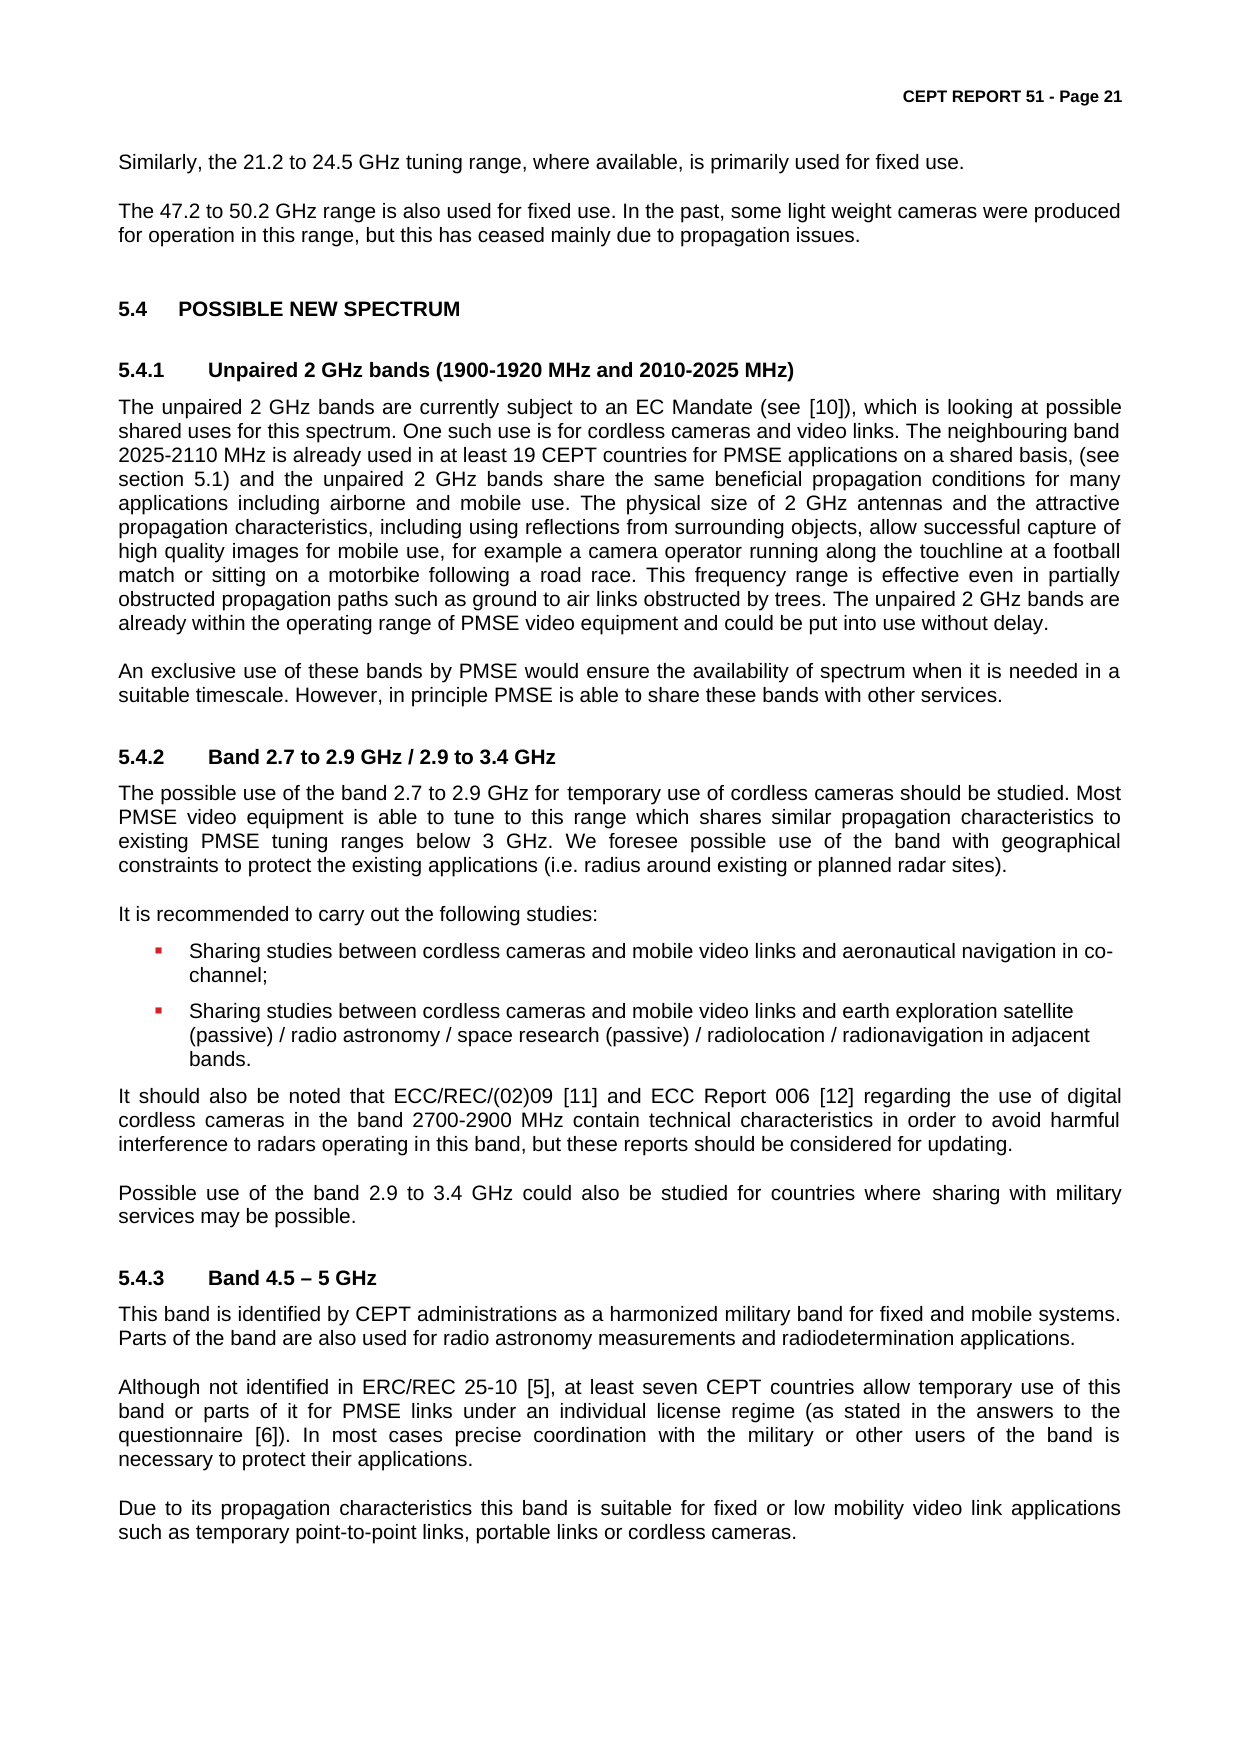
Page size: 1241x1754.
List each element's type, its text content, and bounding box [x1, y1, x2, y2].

text Possible use of the band 2.9 to 3.4 GHz could also be studied for countries where sharing with military services may be possible. [118, 1180, 1122, 1228]
list Sharing studies between cordless cameras and mobile video links and earth exploration satellite (passive) / radio astronomy / space research (passive) / radiolocation / radionavigation in adjacent bands. [153, 999, 1122, 1071]
text It is recommended to carry out the following studies: [118, 902, 1122, 926]
text This band is identified by CEPT administrations as a harmonized military band for fixed and mobile systems. Parts of the band are also used for radio astronomy measurements and radiodetermination applications. [118, 1302, 1122, 1350]
list Sharing studies between cordless cameras and mobile video links and aeronautical navigation in co-channel; [153, 938, 1122, 987]
text The 47.2 to 50.2 GHz range is also used for fixed use. In the past, some light weight cameras were produced for operation in this range, but this has ceased mainly due to propagation issues. [118, 199, 1122, 247]
text The unpaired 2 GHz bands are currently subject to an EC Mandate (see [10]), which is looking at possible shared uses for this spectrum. One such use is for cordless cameras and video links. The neighbouring band 2025-2110 MHz is already used in at least 19 CEPT countries for PMSE applications on a shared basis, (see section 5.1) and the unpaired 2 GHz bands share the same beneficial propagation conditions for many applications including airborne and mobile use. The physical size of 2 GHz antennas and the attractive propagation characteristics, including using reflections from surrounding objects, allow successful capture of high quality images for mobile use, for example a camera operator running along the touchline at a football match or sitting on a motorbike following a road race. This frequency range is effective even in partially obstructed propagation paths such as ground to air links obstructed by trees. The unpaired 2 GHz bands are already within the operating range of PMSE video equipment and could be put into use without delay. [118, 395, 1122, 634]
subtitle Unpaired 2 GHz bands (1900-1920 MHz and 2010-2025 MHz) [118, 358, 1122, 382]
subtitle Possible new spectrum [118, 297, 1122, 321]
text The possible use of the band 2.7 to 2.9 GHz for temporary use of cordless cameras should be studied. Most PMSE video equipment is able to tune to this range which shares similar propagation characteristics to existing PMSE tuning ranges below 3 GHz. We foresee possible use of the band with geographical constraints to protect the existing applications (i.e. radius around existing or planned radar sites). [118, 781, 1122, 877]
text Due to its propagation characteristics this band is suitable for fixed or low mobility video link applications such as temporary point-to-point links, portable links or cordless cameras. [118, 1496, 1122, 1544]
subtitle Band 4.5 – 5 GHz [118, 1266, 1122, 1290]
text Although not identified in ERC/REC 25-10 [5], at least seven CEPT countries allow temporary use of this band or parts of it for PMSE links under an individual license regime (as stated in the answers to the questionnaire [6]). In most cases precise coordination with the military or other users of the band is necessary to protect their applications. [118, 1375, 1122, 1471]
text Similarly, the 21.2 to 24.5 GHz tuning range, where available, is primarily used for fixed use. [118, 150, 1122, 174]
text An exclusive use of these bands by PMSE would ensure the availability of spectrum when it is needed in a suitable timescale. However, in principle PMSE is able to share these bands with other services. [118, 659, 1122, 707]
subtitle Band 2.7 to 2.9 GHz / 2.9 to 3.4 GHz [118, 745, 1122, 769]
text It should also be noted that ECC/REC/(02)09 [11] and ECC Report 006 [12] regarding the use of digital cordless cameras in the band 2700-2900 MHz contain technical characteristics in order to avoid harmful interference to radars operating in this band, but these reports should be considered for updating. [118, 1083, 1122, 1155]
